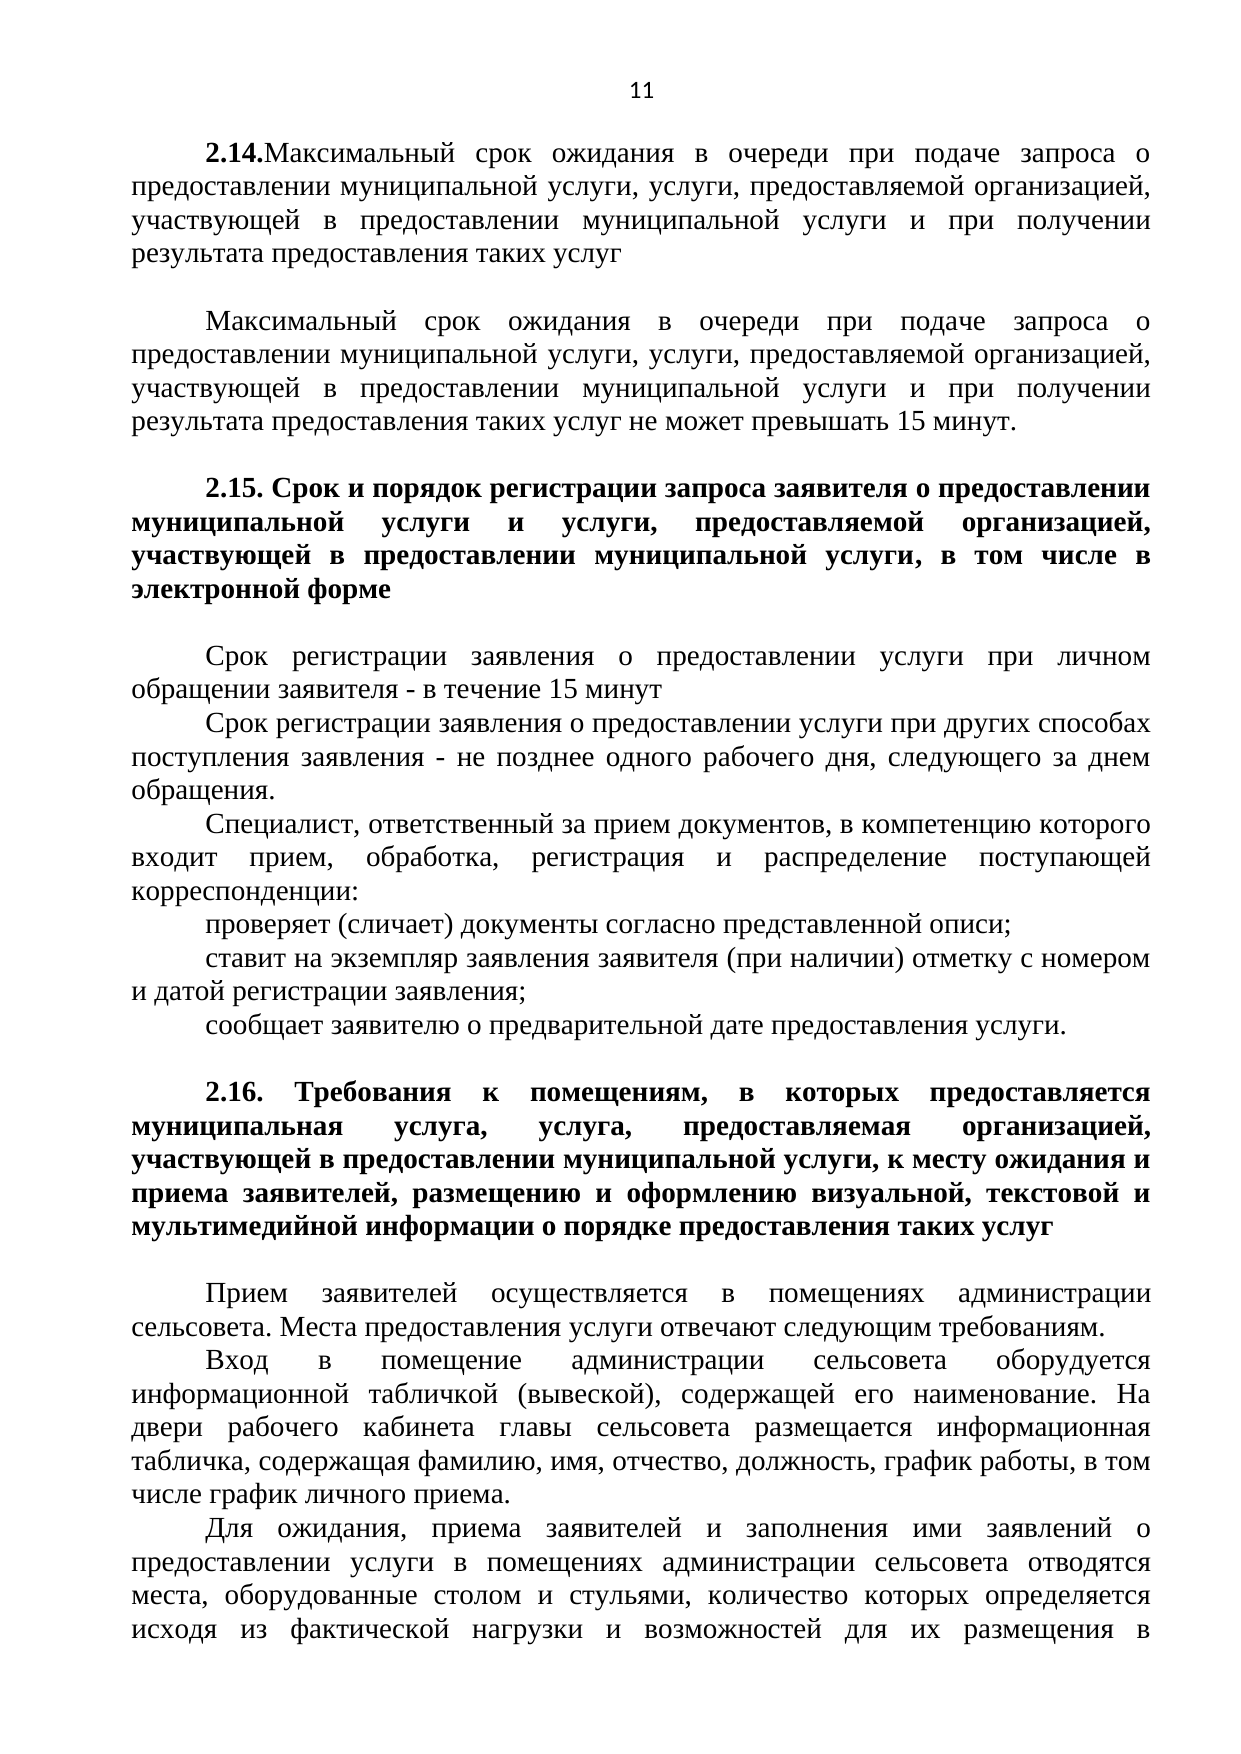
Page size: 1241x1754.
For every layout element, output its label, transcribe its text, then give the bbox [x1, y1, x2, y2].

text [131, 1510, 1152, 1644]
text Срок регистрации заявления о предоставлении услуги при личном обращении заявителя - в течение 15 минут [131, 638, 1152, 705]
text Срок регистрации заявления о предоставлении услуги при других способах поступления заявления - не позднее одного рабочего дня, следующего за днем обращения. [131, 705, 1152, 806]
text Вход в помещение администрации сельсовета оборудуется информационной табличкой (вывеской), содержащей его наименование. На двери рабочего кабинета главы сельсовета размещается информационная табличка, содержащая фамилию, имя, отчество, должность, график работы, в том числе график личного приема. [131, 1342, 1152, 1510]
text 2.15. Срок и порядок регистрации запроса заявителя о предоставлении муниципальной услуги и услуги, предоставляемой организацией, участвующей в предоставлении муниципальной услуги, в том числе в электронной форме [131, 470, 1152, 604]
text 2.16. Требования к помещениям, в которых предоставляется муниципальная услуга, услуга, предоставляемая организацией, участвующей в предоставлении муниципальной услуги, к месту ожидания и приема заявителей, размещению и оформлению визуальной, текстовой и мультимедийной информации о порядке предоставления таких услуг [131, 1074, 1152, 1242]
text ставит на экземпляр заявления заявителя (при наличии) отметку с номером и датой регистрации заявления; [131, 940, 1152, 1007]
text сообщает заявителю о предварительной дате предоставления услуги. [131, 1007, 1152, 1041]
text 2.14.Максимальный срок ожидания в очереди при подаче запроса о предоставлении муниципальной услуги, услуги, предоставляемой организацией, участвующей в предоставлении муниципальной услуги и при получении результата предоставления таких услуг [131, 135, 1152, 269]
text Прием заявителей осуществляется в помещениях администрации сельсовета. Места предоставления услуги отвечают следующим требованиям. [131, 1275, 1152, 1342]
text Специалист, ответственный за прием документов, в компетенцию которого входит прием, обработка, регистрация и распределение поступающей корреспонденции: [131, 806, 1152, 906]
text проверяет (сличает) документы согласно представленной описи; [131, 906, 1152, 940]
text Максимальный срок ожидания в очереди при подаче запроса о предоставлении муниципальной услуги, услуги, предоставляемой организацией, участвующей в предоставлении муниципальной услуги и при получении результата предоставления таких услуг не может превышать 15 минут. [131, 303, 1152, 437]
